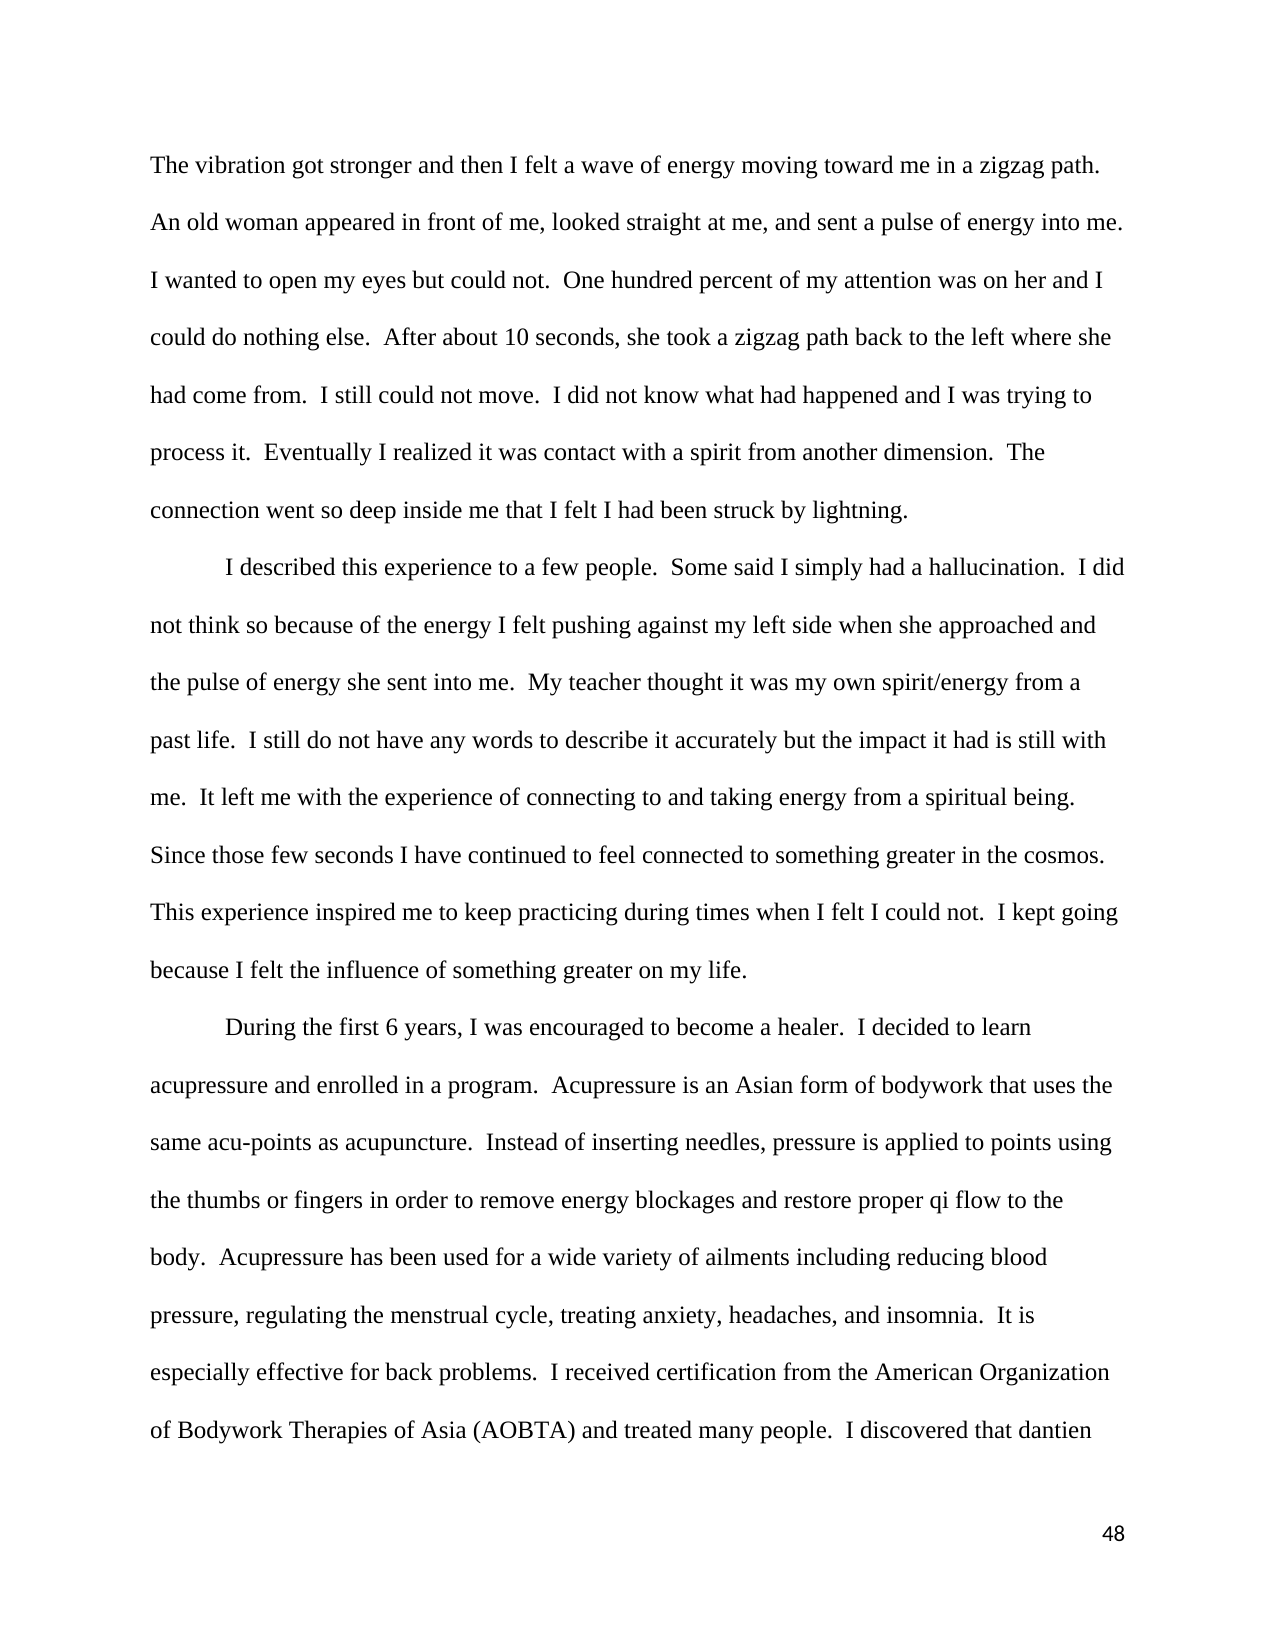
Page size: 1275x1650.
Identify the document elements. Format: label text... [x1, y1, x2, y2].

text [150, 1012, 1125, 1444]
text I described this experience to a few people. Some said I simply had a hallucination. I did not think so because of the energy I felt pushing against my left side when she approached and the pulse of energy she sent into me. My teacher thought it was my own spirit/energy from a past life. I still do not have any words to describe it accurately but the impact it had is still with me. It left me with the experience of connecting to and taking energy from a spiritual being. Since those few seconds I have continued to feel connected to something greater in the cosmos. This experience inspired me to keep practicing during times when I felt I could not. I kept going because I felt the influence of something greater on my life. [150, 552, 1125, 984]
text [150, 150, 1125, 524]
